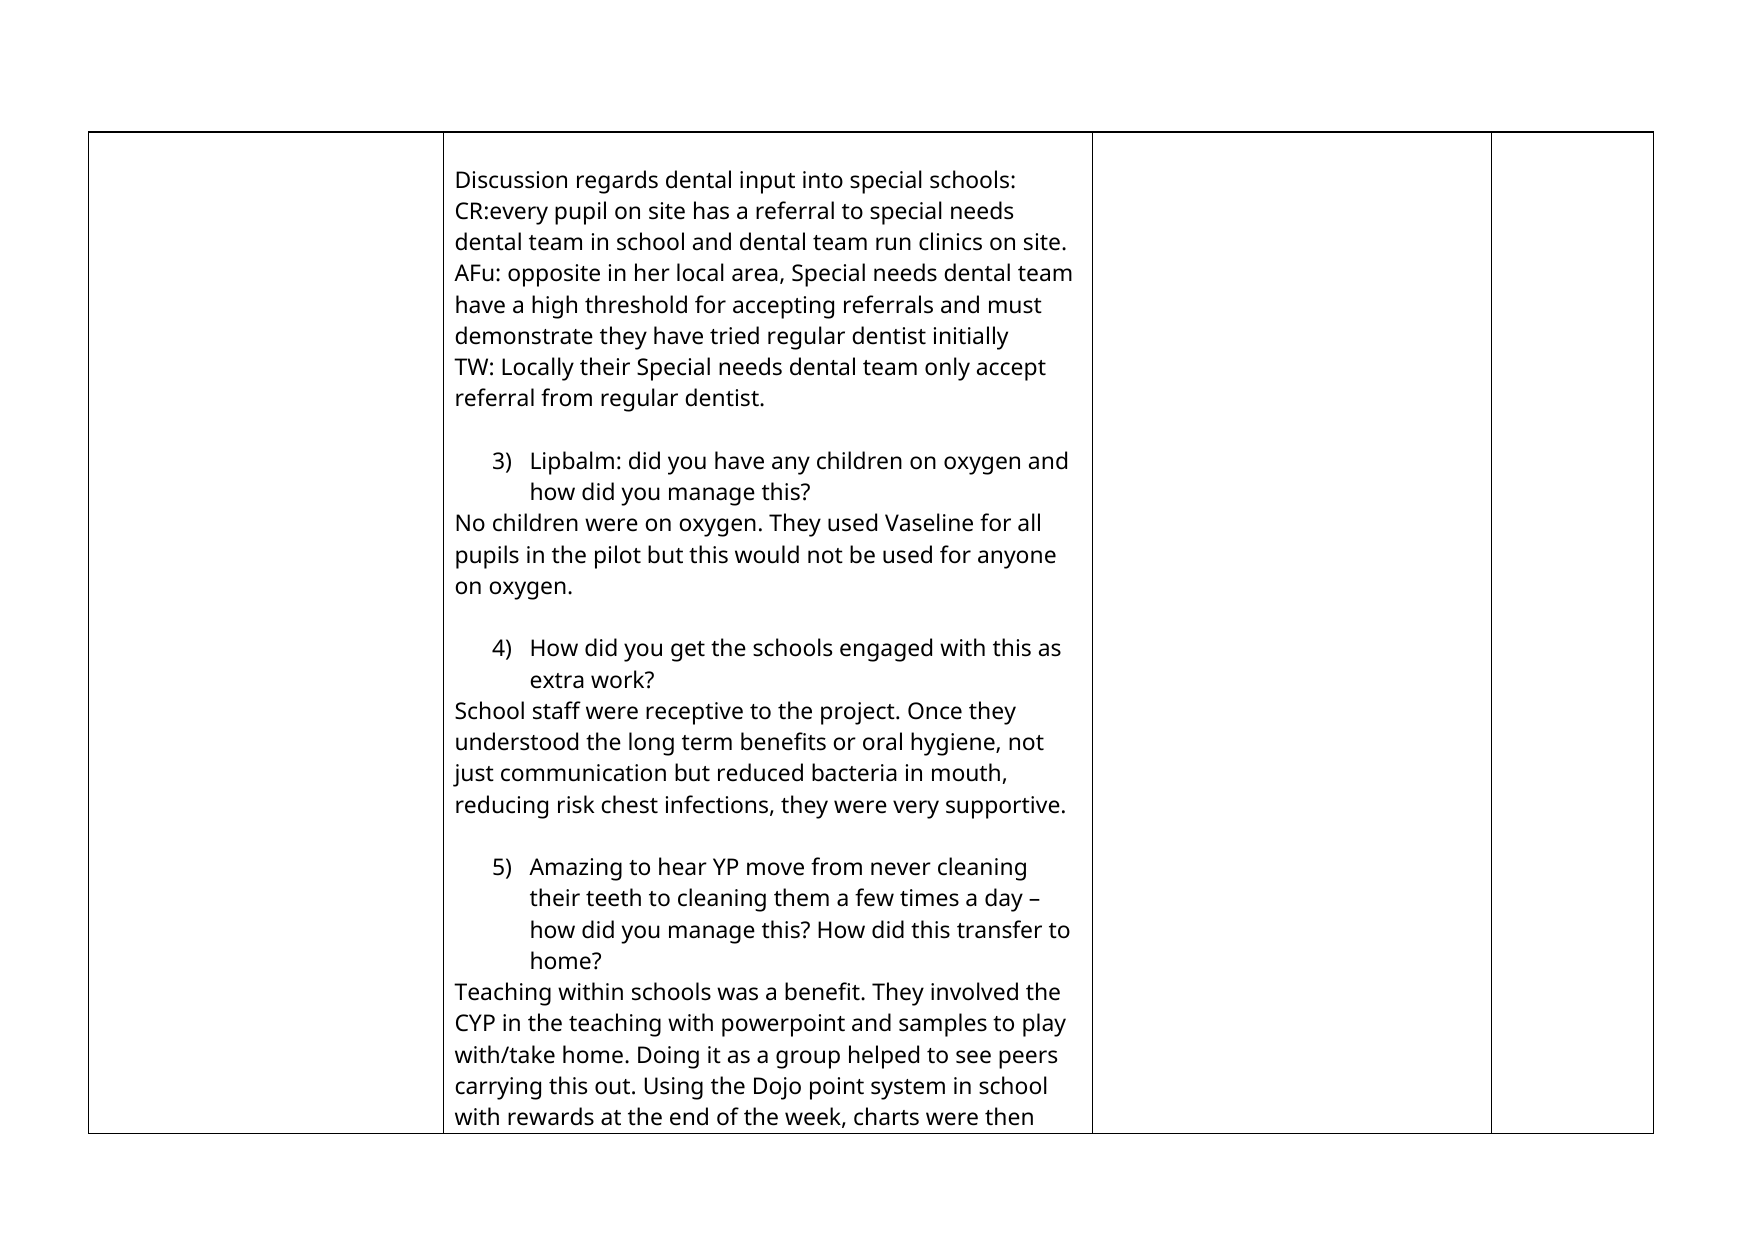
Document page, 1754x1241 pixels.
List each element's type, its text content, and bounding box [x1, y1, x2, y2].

table_cell [1492, 133, 1653, 1132]
table_cell [1093, 133, 1491, 1132]
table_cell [89, 133, 443, 1132]
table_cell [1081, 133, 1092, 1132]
